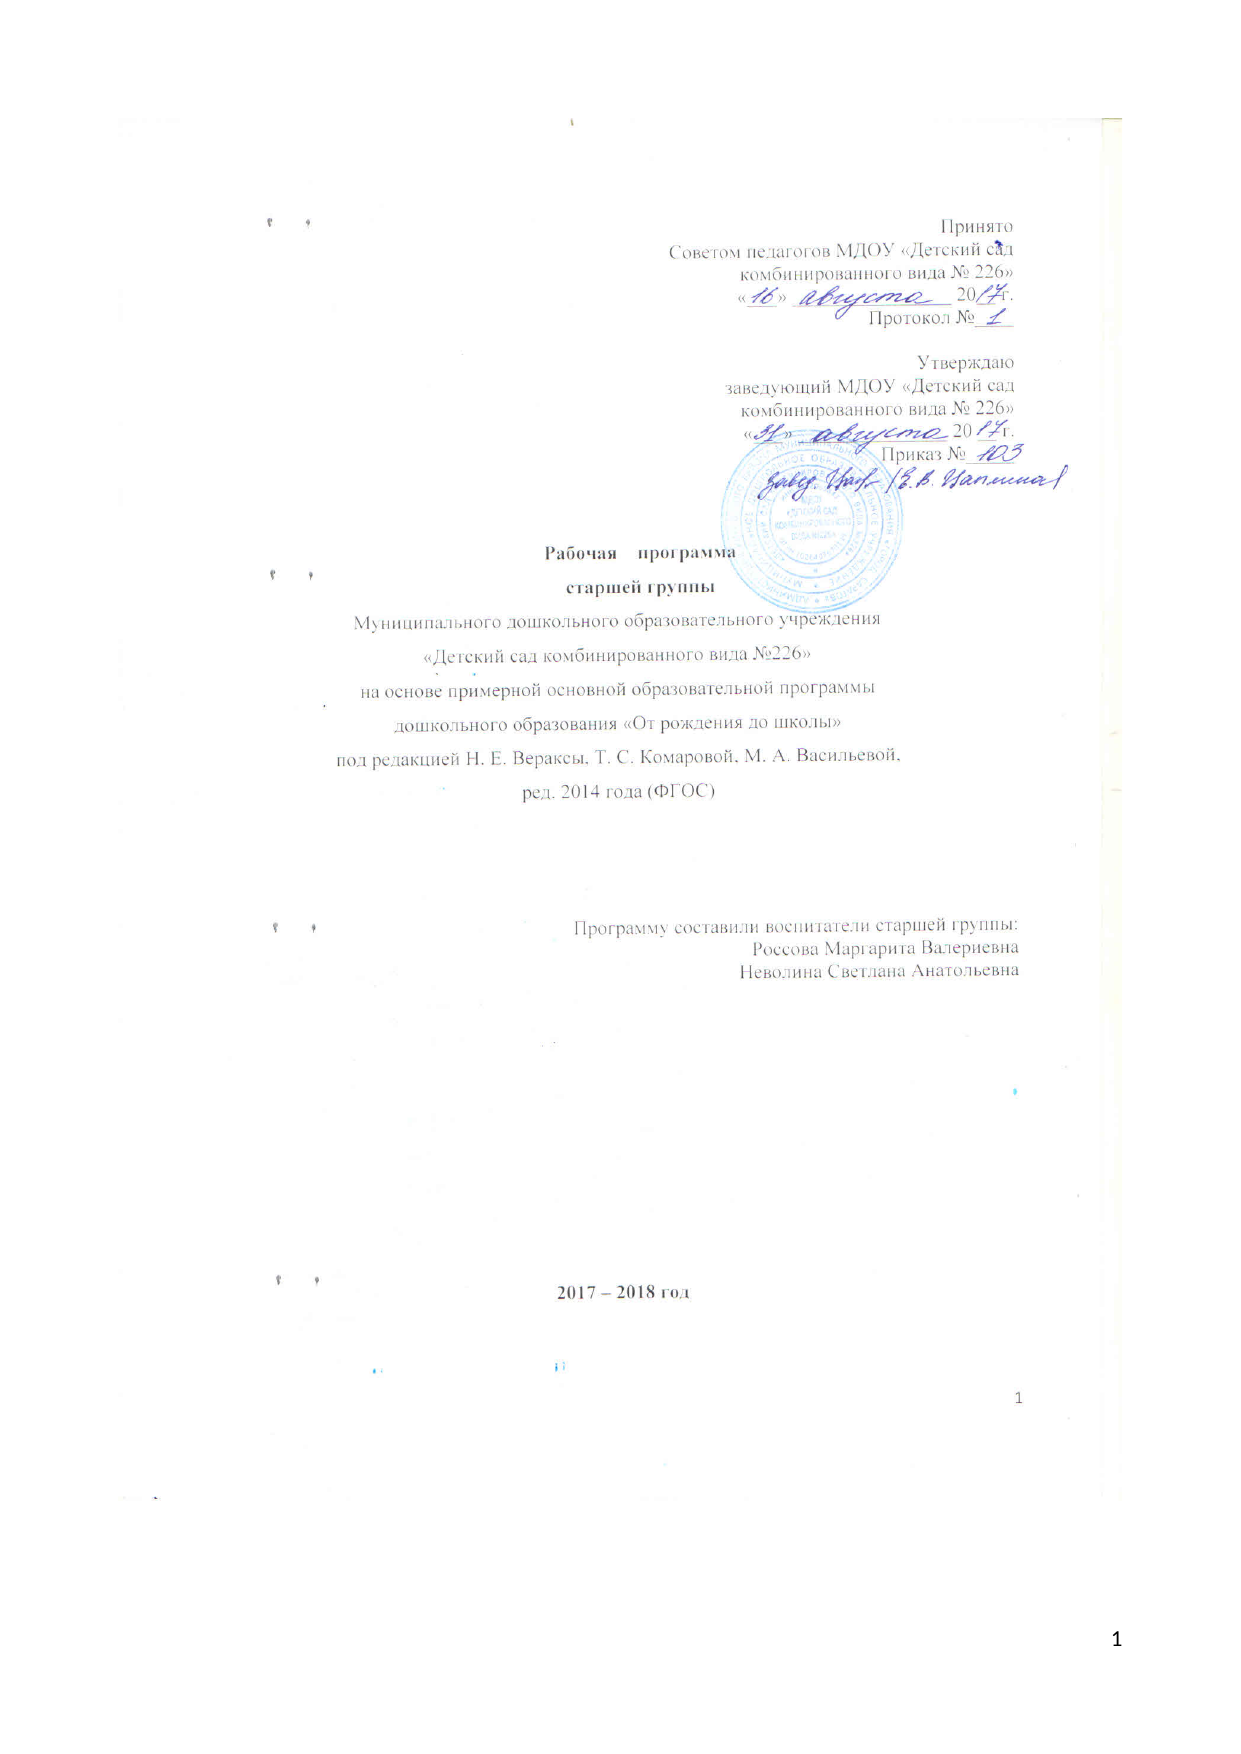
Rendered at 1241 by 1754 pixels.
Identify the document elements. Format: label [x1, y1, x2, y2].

picture [118, 118, 1123, 1501]
